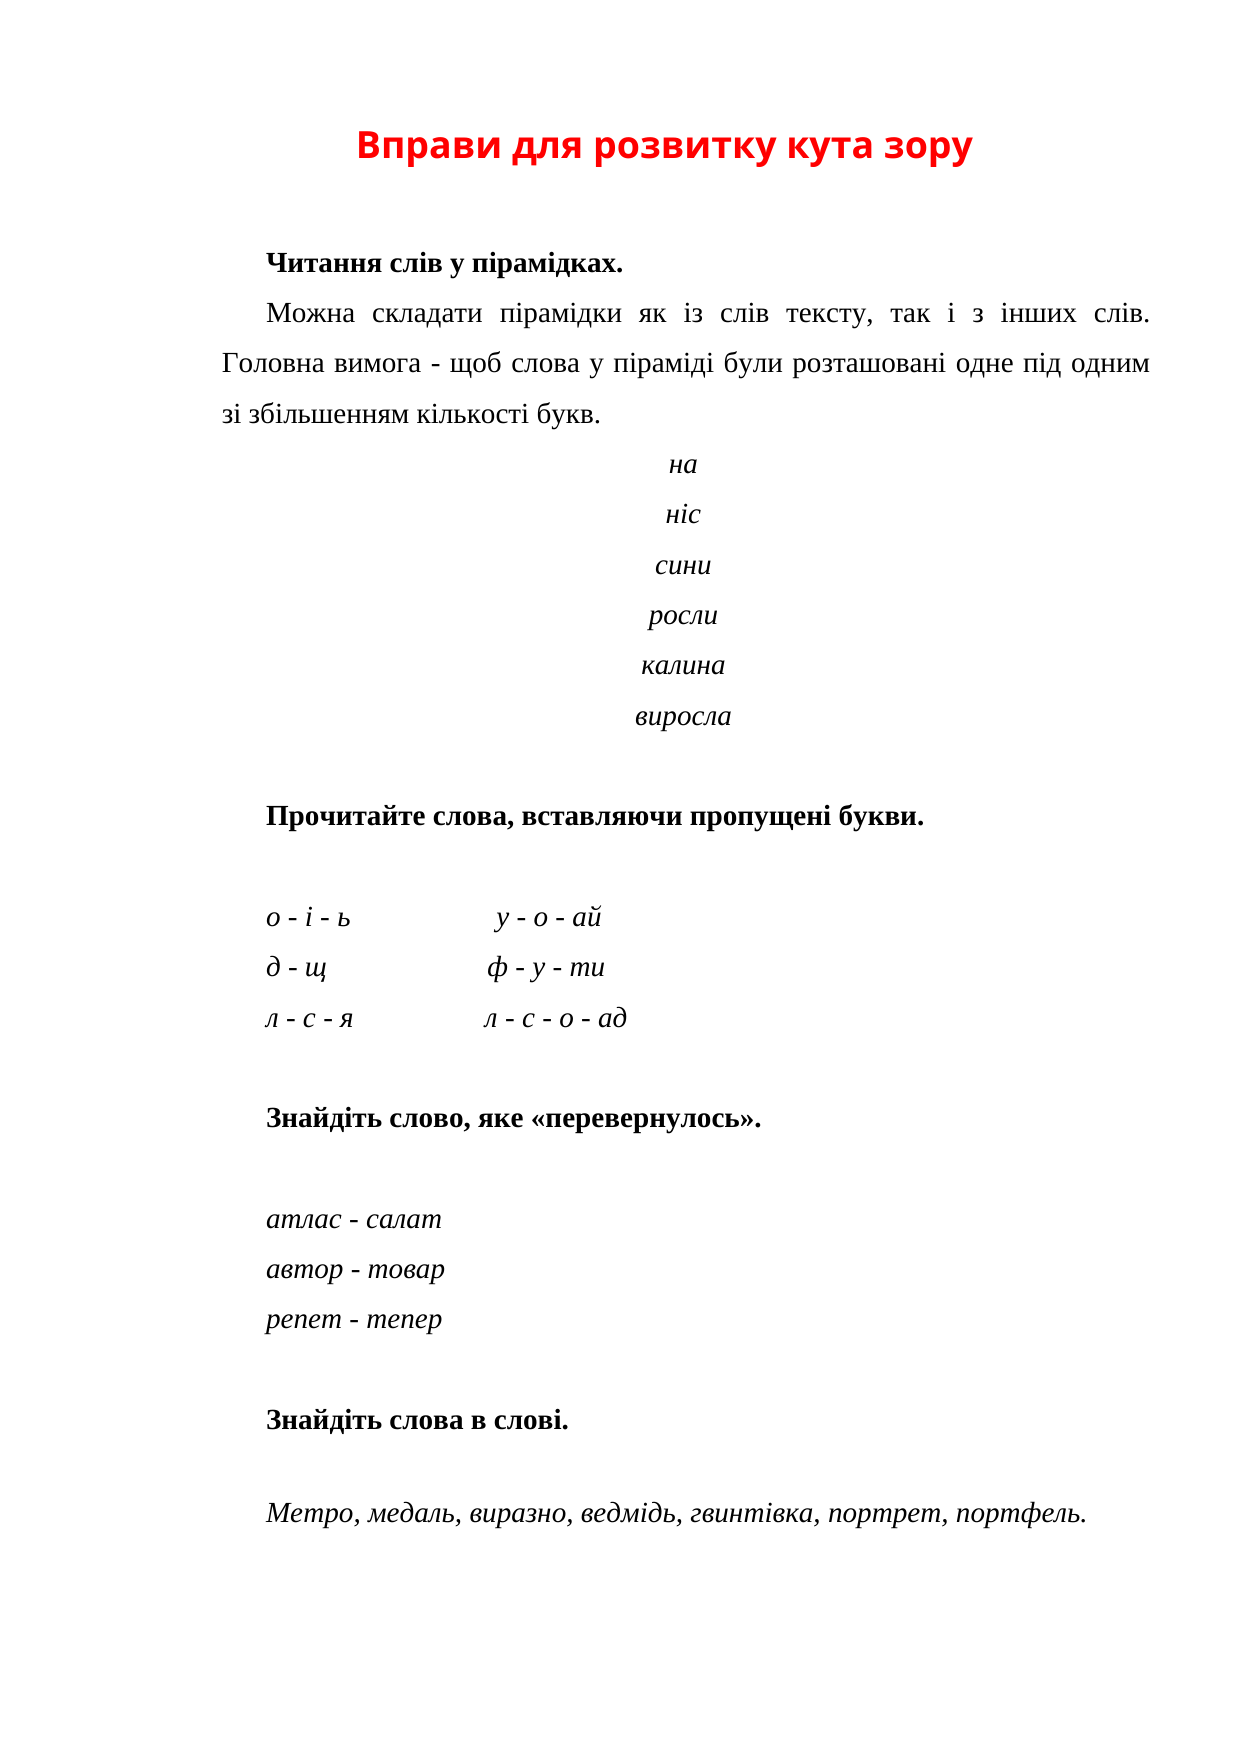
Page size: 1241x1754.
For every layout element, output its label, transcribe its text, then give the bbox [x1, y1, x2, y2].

text на [215, 446, 1152, 480]
text Метро, медаль, виразно, ведмідь, гвинтівка, портрет, портфель. [222, 1496, 1152, 1529]
text Знайдіть слова в слові. [222, 1402, 1152, 1436]
text д - щ ф - у - ти [222, 949, 1152, 983]
text атлас - салат [222, 1201, 1152, 1234]
text калина [215, 647, 1152, 681]
text автор - товар [222, 1251, 1152, 1285]
text Прочитайте слова, вставляючи пропущені букви. [222, 798, 1152, 832]
text Можна складати пірамідки як із слів тексту, так і з інших слів. Головна вимога - щоб слова у піраміді були розташовані одне під одним зі збільшенням кількості букв. [222, 295, 1152, 429]
text сини [215, 547, 1152, 580]
text о - і - ь у - о - ай [222, 899, 1152, 933]
text Вправи для розвитку кута зору [177, 118, 1152, 169]
text виросла [215, 698, 1152, 731]
text Знайдіть слово, яке «перевернулось». [222, 1100, 1152, 1134]
text репет - тепер [222, 1302, 1152, 1335]
text росли [215, 597, 1152, 631]
text ніс [215, 497, 1152, 530]
text л - с - я л - с - о - ад [222, 1000, 1152, 1033]
text Читання слів у пірамідках. [222, 245, 1152, 278]
